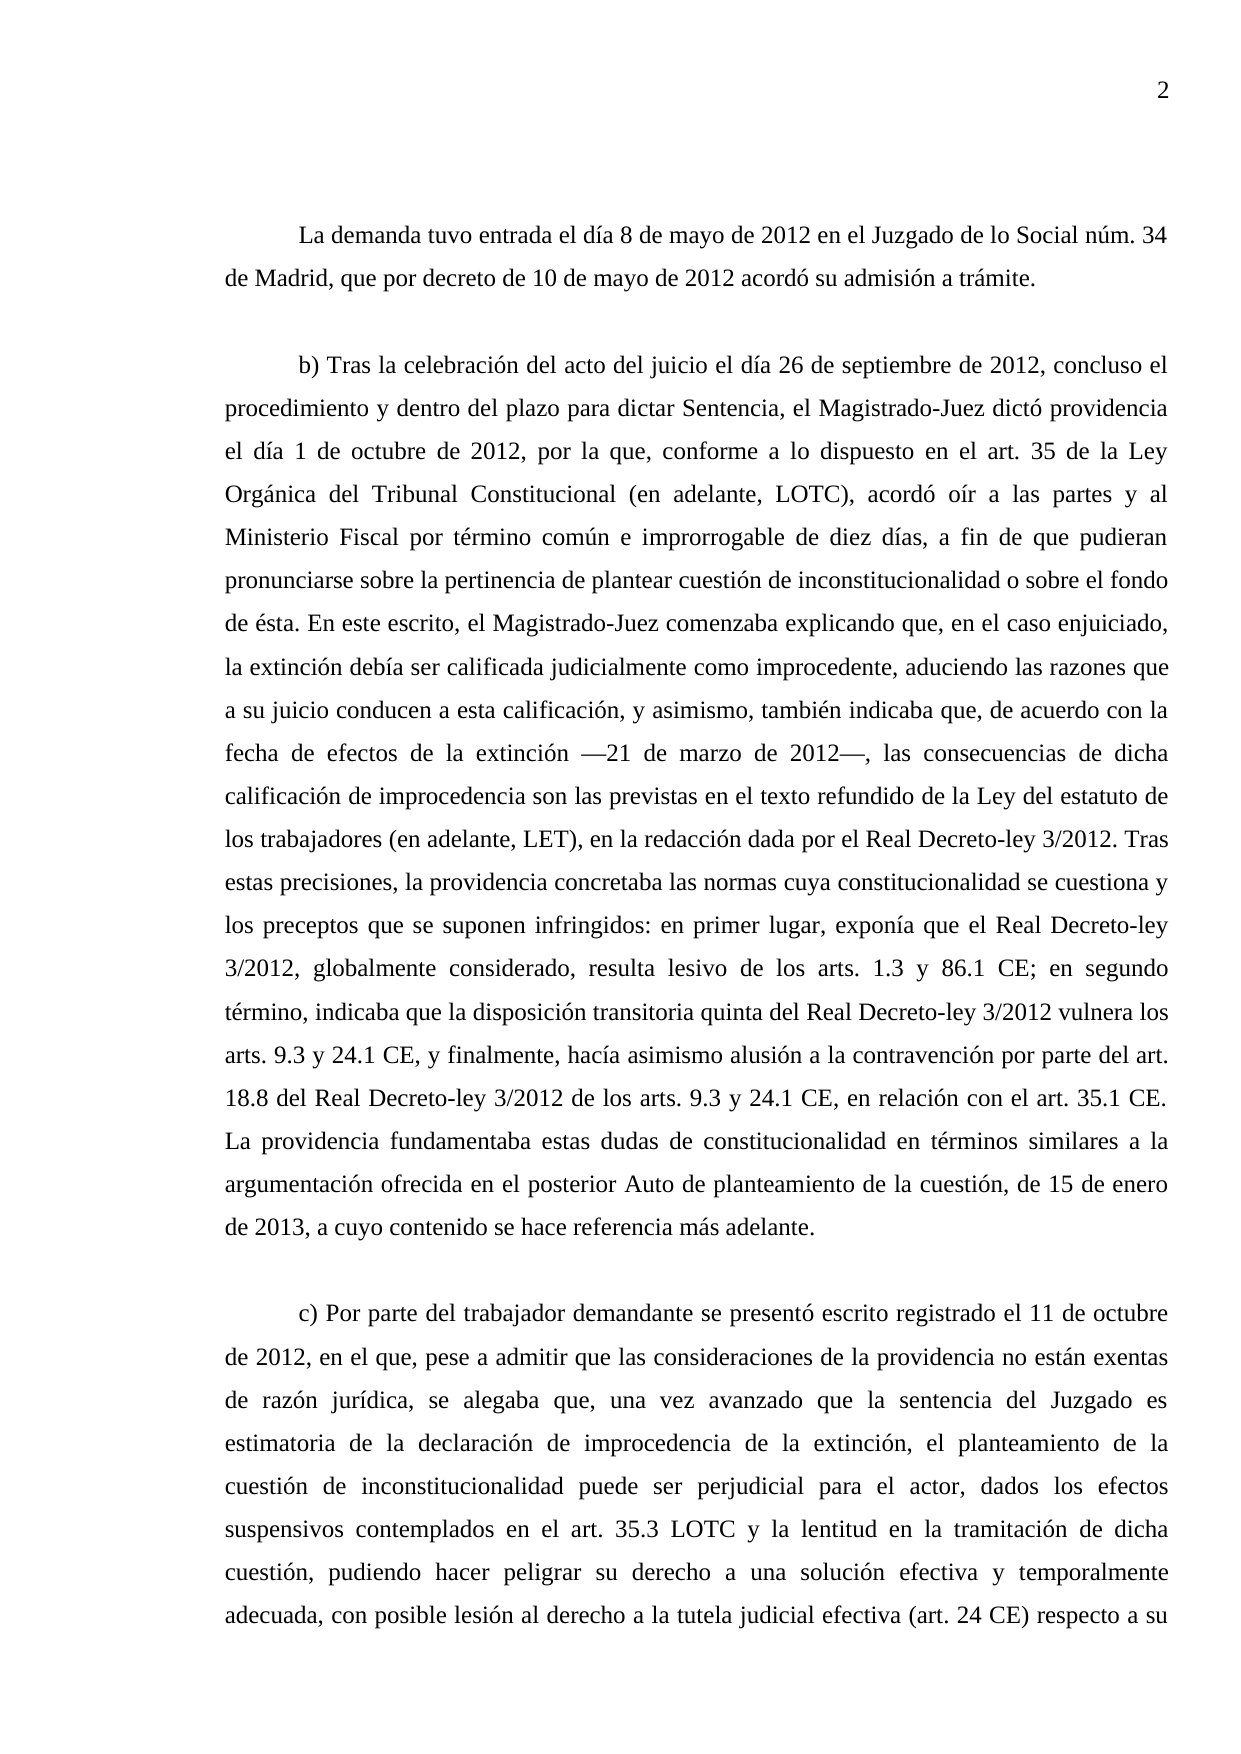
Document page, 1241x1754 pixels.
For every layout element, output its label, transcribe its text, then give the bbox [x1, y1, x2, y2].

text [224, 1298, 1169, 1629]
text b) Tras la celebración del acto del juicio el día 26 de septiembre de 2012, concluso el procedimiento y dentro del plazo para dictar Sentencia, el Magistrado-Juez dictó providencia el día 1 de octubre de 2012, por la que, conforme a lo dispuesto en el art. 35 de la Ley Orgánica del Tribunal Constitucional (en adelante, LOTC), acordó oír a las partes y al Ministerio Fiscal por término común e improrrogable de diez días, a fin de que pudieran pronunciarse sobre la pertinencia de plantear cuestión de inconstitucionalidad o sobre el fondo de ésta. En este escrito, el Magistrado-Juez comenzaba explicando que, en el caso enjuiciado, la extinción debía ser calificada judicialmente como improcedente, aduciendo las razones que a su juicio conducen a esta calificación, y asimismo, también indicaba que, de acuerdo con la fecha de efectos de la extinción —21 de marzo de 2012—, las consecuencias de dicha calificación de improcedencia son las previstas en el texto refundido de la Ley del estatuto de los trabajadores (en adelante, LET), en la redacción dada por el Real Decreto-ley 3/2012. Tras estas precisiones, la providencia concretaba las normas cuya constitucionalidad se cuestiona y los preceptos que se suponen infringidos: en primer lugar, exponía que el Real Decreto-ley 3/2012, globalmente considerado, resulta lesivo de los arts. 1.3 y 86.1 CE; en segundo término, indicaba que la disposición transitoria quinta del Real Decreto-ley 3/2012 vulnera los arts. 9.3 y 24.1 CE, y finalmente, hacía asimismo alusión a la contravención por parte del art. 18.8 del Real Decreto-ley 3/2012 de los arts. 9.3 y 24.1 CE, en relación con el art. 35.1 CE. La providencia fundamentaba estas dudas de constitucionalidad en términos similares a la argumentación ofrecida en el posterior Auto de planteamiento de la cuestión, de 15 de enero de 2013, a cuyo contenido se hace referencia más adelante. [224, 350, 1169, 1241]
text La demanda tuvo entrada el día 8 de mayo de 2012 en el Juzgado de lo Social núm. 34 de Madrid, que por decreto de 10 de mayo de 2012 acordó su admisión a trámite. [224, 220, 1169, 292]
